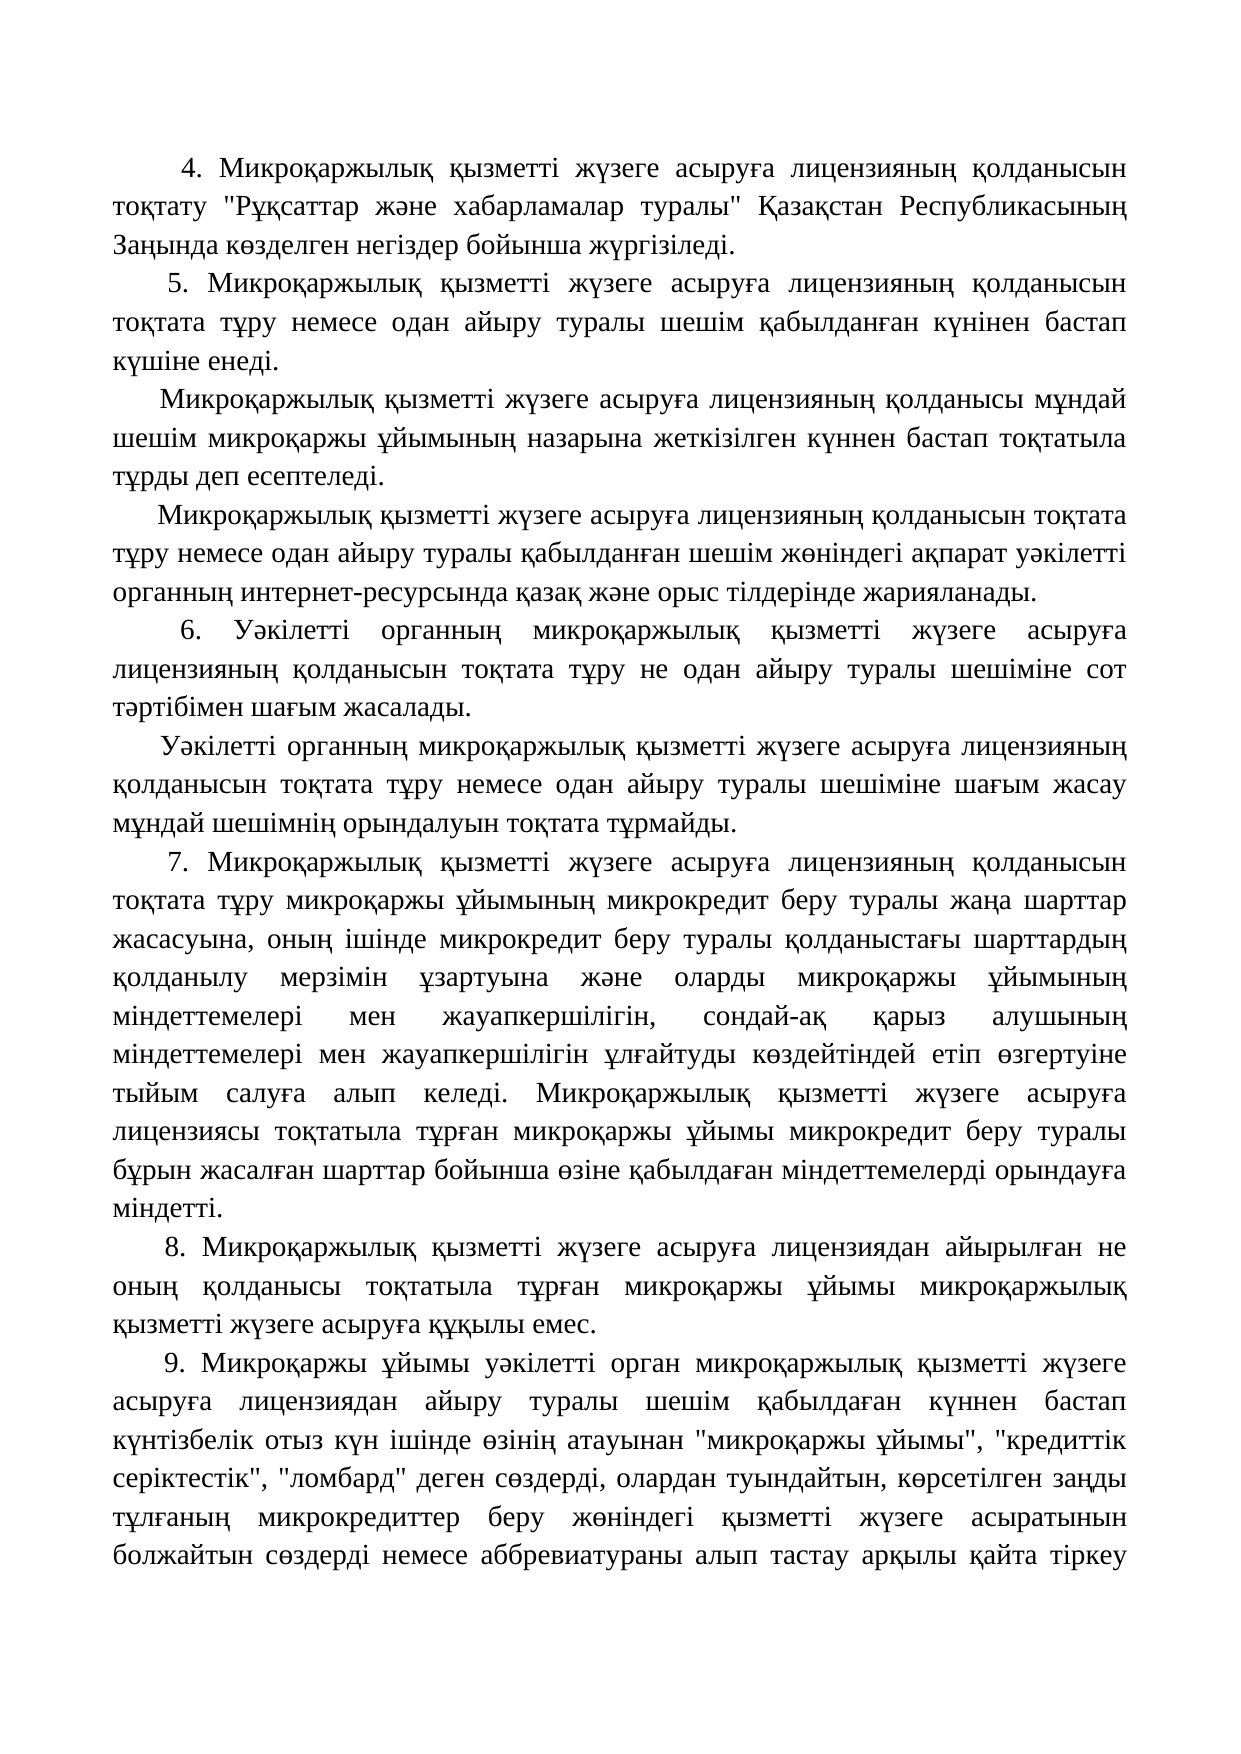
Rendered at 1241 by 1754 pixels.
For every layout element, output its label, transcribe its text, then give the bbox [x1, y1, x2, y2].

text 6. Уәкілетті органның микроқаржылық қызметті жүзеге асыруға лицензияның қолданысын тоқтата тұру не одан айыру туралы шешіміне сот тәртібімен шағым жасалады. [112, 612, 1128, 723]
text Уәкілетті органның микроқаржылық қызметті жүзеге асыруға лицензияның қолданысын тоқтата тұру немесе одан айыру туралы шешіміне шағым жасау мұндай шешімнің орындалуын тоқтата тұрмайды. [112, 728, 1128, 839]
text 8. Микроқаржылық қызметті жүзеге асыруға лицензиядан айырылған не оның қолданысы тоқтатыла тұрған микроқаржы ұйымы микроқаржылық қызметті жүзеге асыруға құқылы емес. [112, 1229, 1128, 1340]
text Микроқаржылық қызметті жүзеге асыруға лицензияның қолданысын тоқтата тұру немесе одан айыру туралы қабылданған шешім жөніндегі ақпарат уәкілетті органның интернет-ресурсында қазақ және орыс тілдерінде жарияланады. [112, 497, 1128, 607]
text 5. Микроқаржылық қызметті жүзеге асыруға лицензияның қолданысын тоқтата тұру немесе одан айыру туралы шешім қабылданған күнінен бастап күшіне енеді. [112, 266, 1128, 376]
text 7. Микроқаржылық қызметті жүзеге асыруға лицензияның қолданысын тоқтата тұру микроқаржы ұйымының микрокредит беру туралы жаңа шарттар жасасуына, оның ішінде микрокредит беру туралы қолданыстағы шарттардың қолданылу мерзімін ұзартуына және оларды микроқаржы ұйымының міндеттемелері мен жауапкершілігін, сондай-ақ қарыз алушының міндеттемелері мен жауапкершілігін ұлғайтуды көздейтіндей етіп өзгертуіне тыйым салуға алып келеді. Микроқаржылық қызметті жүзеге асыруға лицензиясы тоқтатыла тұрған микроқаржы ұйымы микрокредит беру туралы бұрын жасалған шарттар бойынша өзіне қабылдаған міндеттемелерді орындауға міндетті. [112, 844, 1128, 1224]
text 4. Микроқаржылық қызметті жүзеге асыруға лицензияның қолданысын тоқтату "Рұқсаттар және хабарламалар туралы" Қазақстан Республикасының Заңында көзделген негіздер бойынша жүргізіледі. [112, 150, 1128, 261]
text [112, 1345, 1128, 1571]
text Микроқаржылық қызметті жүзеге асыруға лицензияның қолданысы мұндай шешім микроқаржы ұйымының назарына жеткізілген күннен бастап тоқтатыла тұрды деп есептеледі. [112, 381, 1128, 492]
